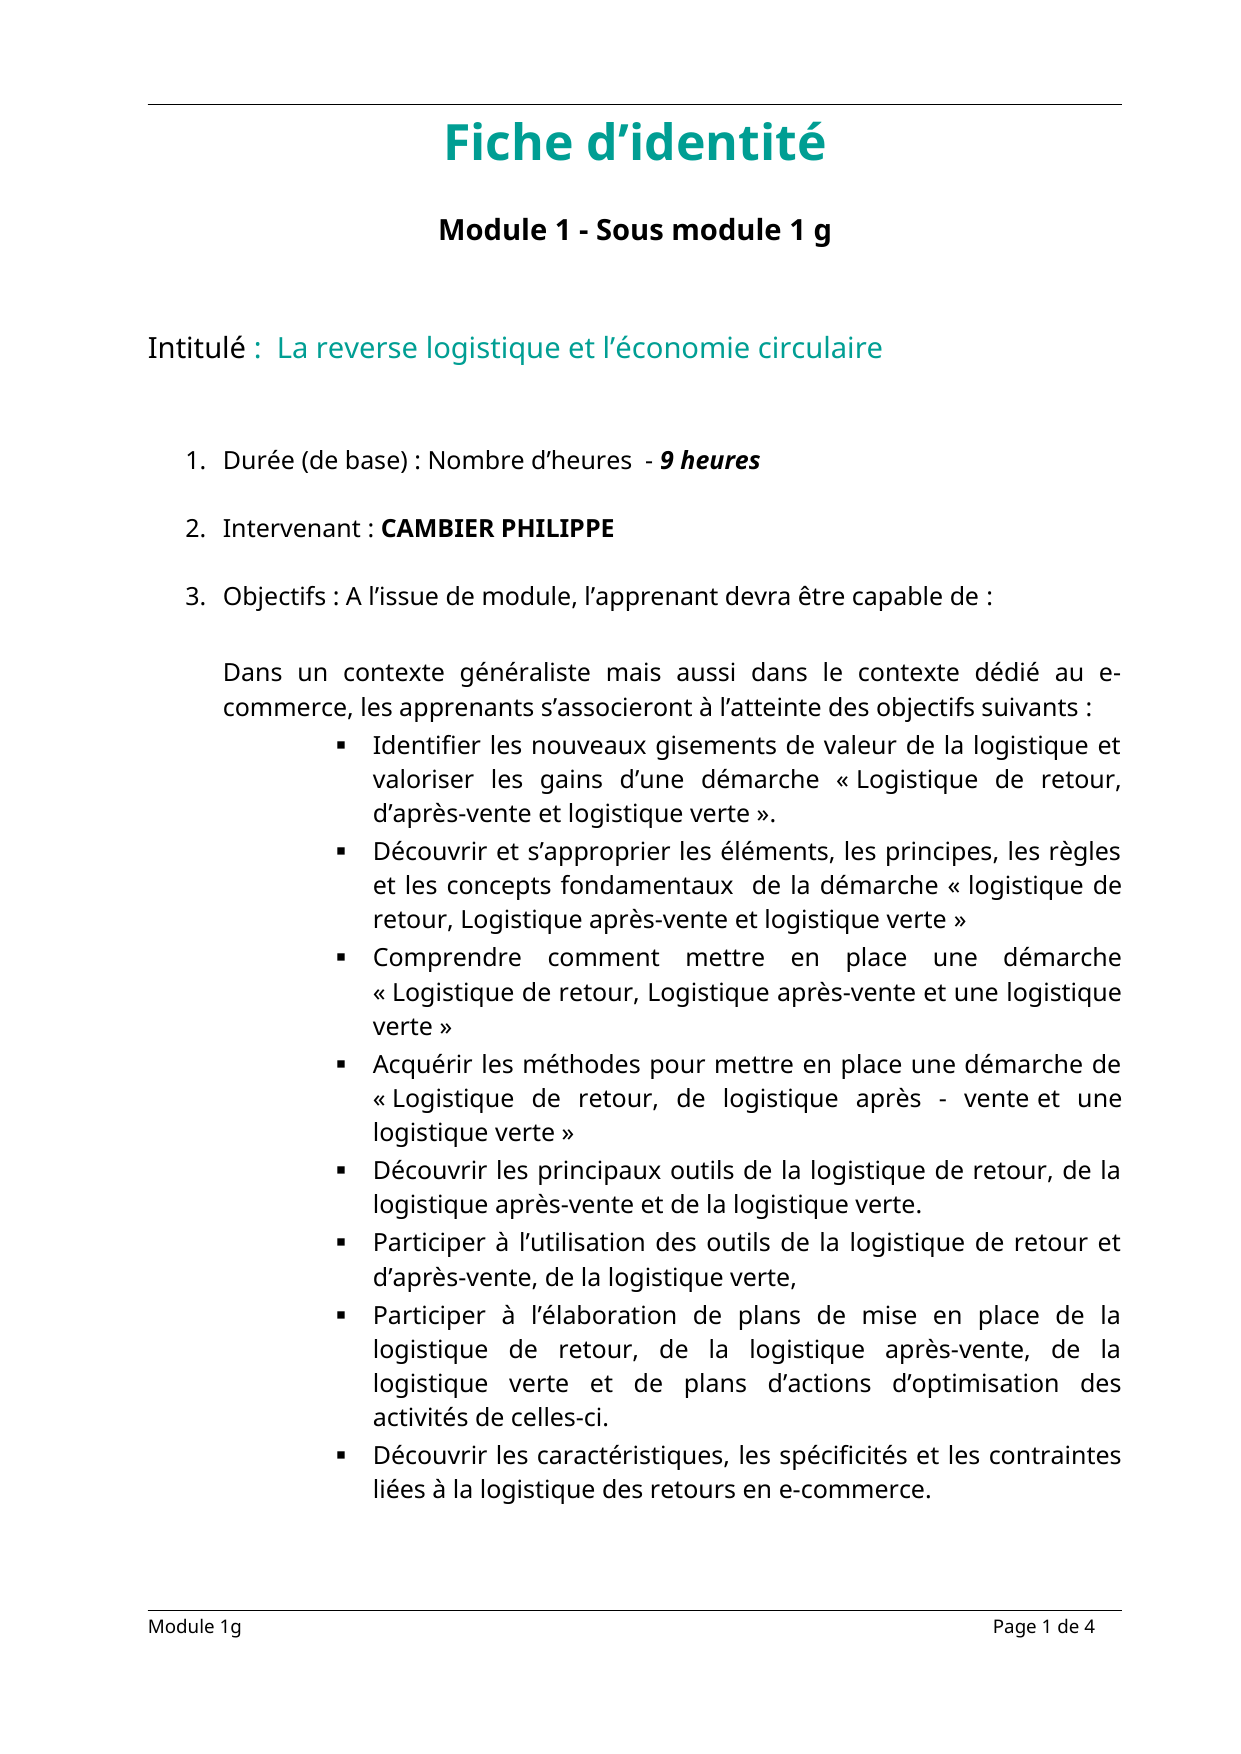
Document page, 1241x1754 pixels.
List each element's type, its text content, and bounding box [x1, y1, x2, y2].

text Fiche d’identité [148, 105, 1122, 175]
text Intitulé : La reverse logistique et l’économie circulaire [148, 328, 1122, 367]
text Module 1 - Sous module 1 g [148, 206, 1122, 248]
list Participer à l’élaboration de plans de mise en place de la logistique de retour, de la logistique après-vente, de la logistique verte et de plans d’actions d’optimisation des activités de celles-ci. [335, 1297, 1122, 1434]
list Acquérir les méthodes pour mettre en place une démarche de « Logistique de retour, de logistique après - vente et une logistique verte » [335, 1046, 1122, 1149]
list Découvrir les principaux outils de la logistique de retour, de la logistique après-vente et de la logistique verte. [335, 1153, 1122, 1221]
list Découvrir et s’approprier les éléments, les principes, les règles et les concepts fondamentaux de la démarche « logistique de retour, Logistique après-vente et logistique verte » [335, 834, 1122, 936]
list Intervenant : CAMBIER PHILIPPE [185, 511, 1122, 544]
list Objectifs : A l’issue de module, l’apprenant devra être capable de : [185, 579, 1122, 613]
list Durée (de base) : Nombre d’heures - 9 heures [185, 442, 1122, 476]
list Comprendre comment mettre en place une démarche « Logistique de retour, Logistique après-vente et une logistique verte » [335, 940, 1122, 1042]
text Dans un contexte généraliste mais aussi dans le contexte dédié au e-commerce, les apprenants s’associeront à l’atteinte des objectifs suivants : [223, 655, 1122, 723]
list Découvrir les caractéristiques, les spécificités et les contraintes liées à la logistique des retours en e-commerce. [335, 1438, 1122, 1506]
list Participer à l’utilisation des outils de la logistique de retour et d’après-vente, de la logistique verte, [335, 1225, 1122, 1293]
list Identifier les nouveaux gisements de valeur de la logistique et valoriser les gains d’une démarche « Logistique de retour, d’après-vente et logistique verte ». [335, 727, 1122, 829]
